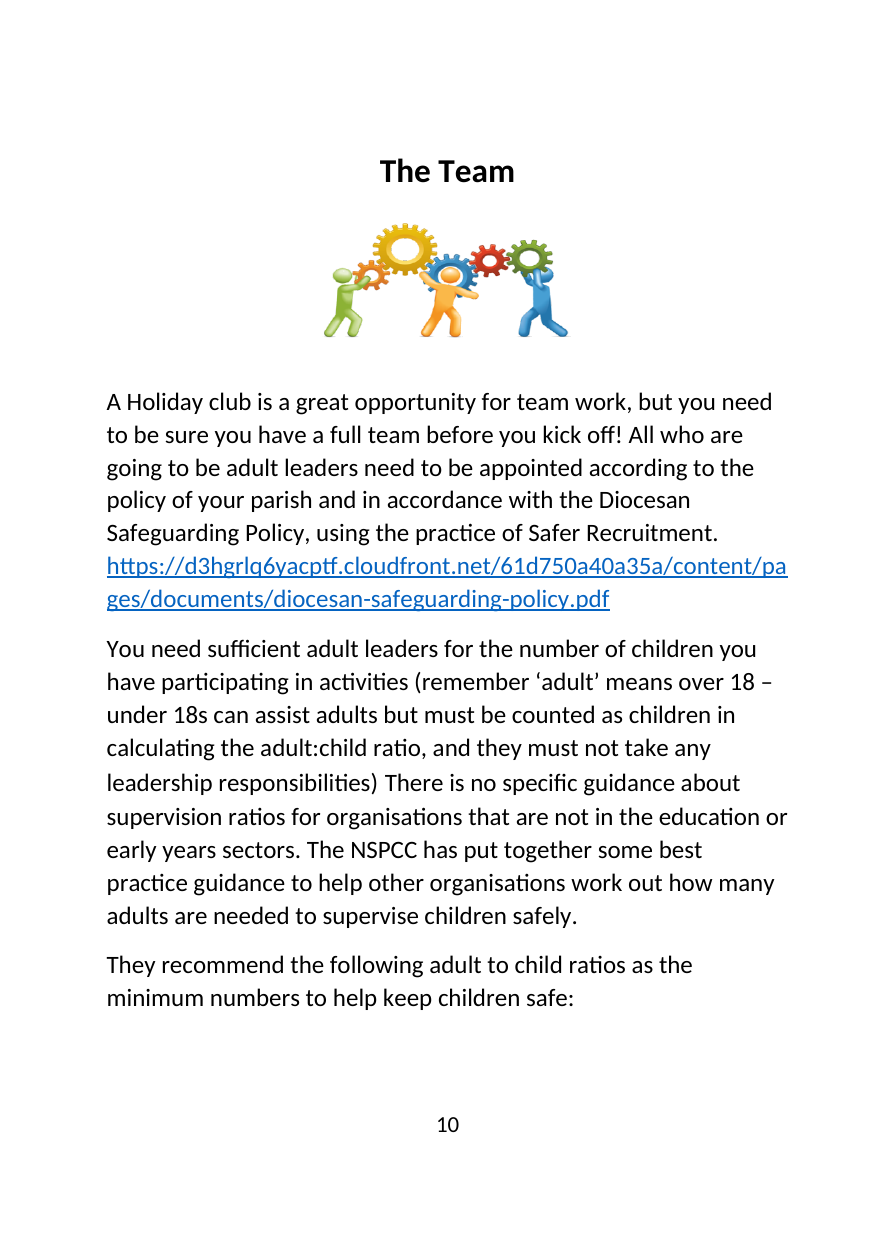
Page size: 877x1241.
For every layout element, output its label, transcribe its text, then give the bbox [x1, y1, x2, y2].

text They recommend the following adult to child ratios as the minimum numbers to help keep children safe: [106, 950, 788, 1013]
text You need sufficient adult leaders for the number of children you have participating in activities (remember ‘adult’ means over 18 – under 18s can assist adults but must be counted as children in calculating the adult:child ratio, and they must not take any leadership responsibilities) There is no specific guidance about supervision ratios for organisations that are not in the education or early years sectors. The NSPCC has put together some best practice guidance to help other organisations work out how many adults are needed to supervise children safely. [106, 633, 788, 931]
text A Holiday club is a great opportunity for team work, but you need to be sure you have a full team before you kick off! All who are going to be adult leaders need to be appointed according to the policy of your parish and in accordance with the Diocesan Safeguarding Policy, using the practice of Safer Recruitment. https://d3hgrlq6yacptf.cloudfront.net/61d750a40a35a/content/pages/documents/diocesan-safeguarding-policy.pdf [106, 386, 788, 576]
picture [320, 210, 575, 349]
text The Team [106, 150, 788, 191]
